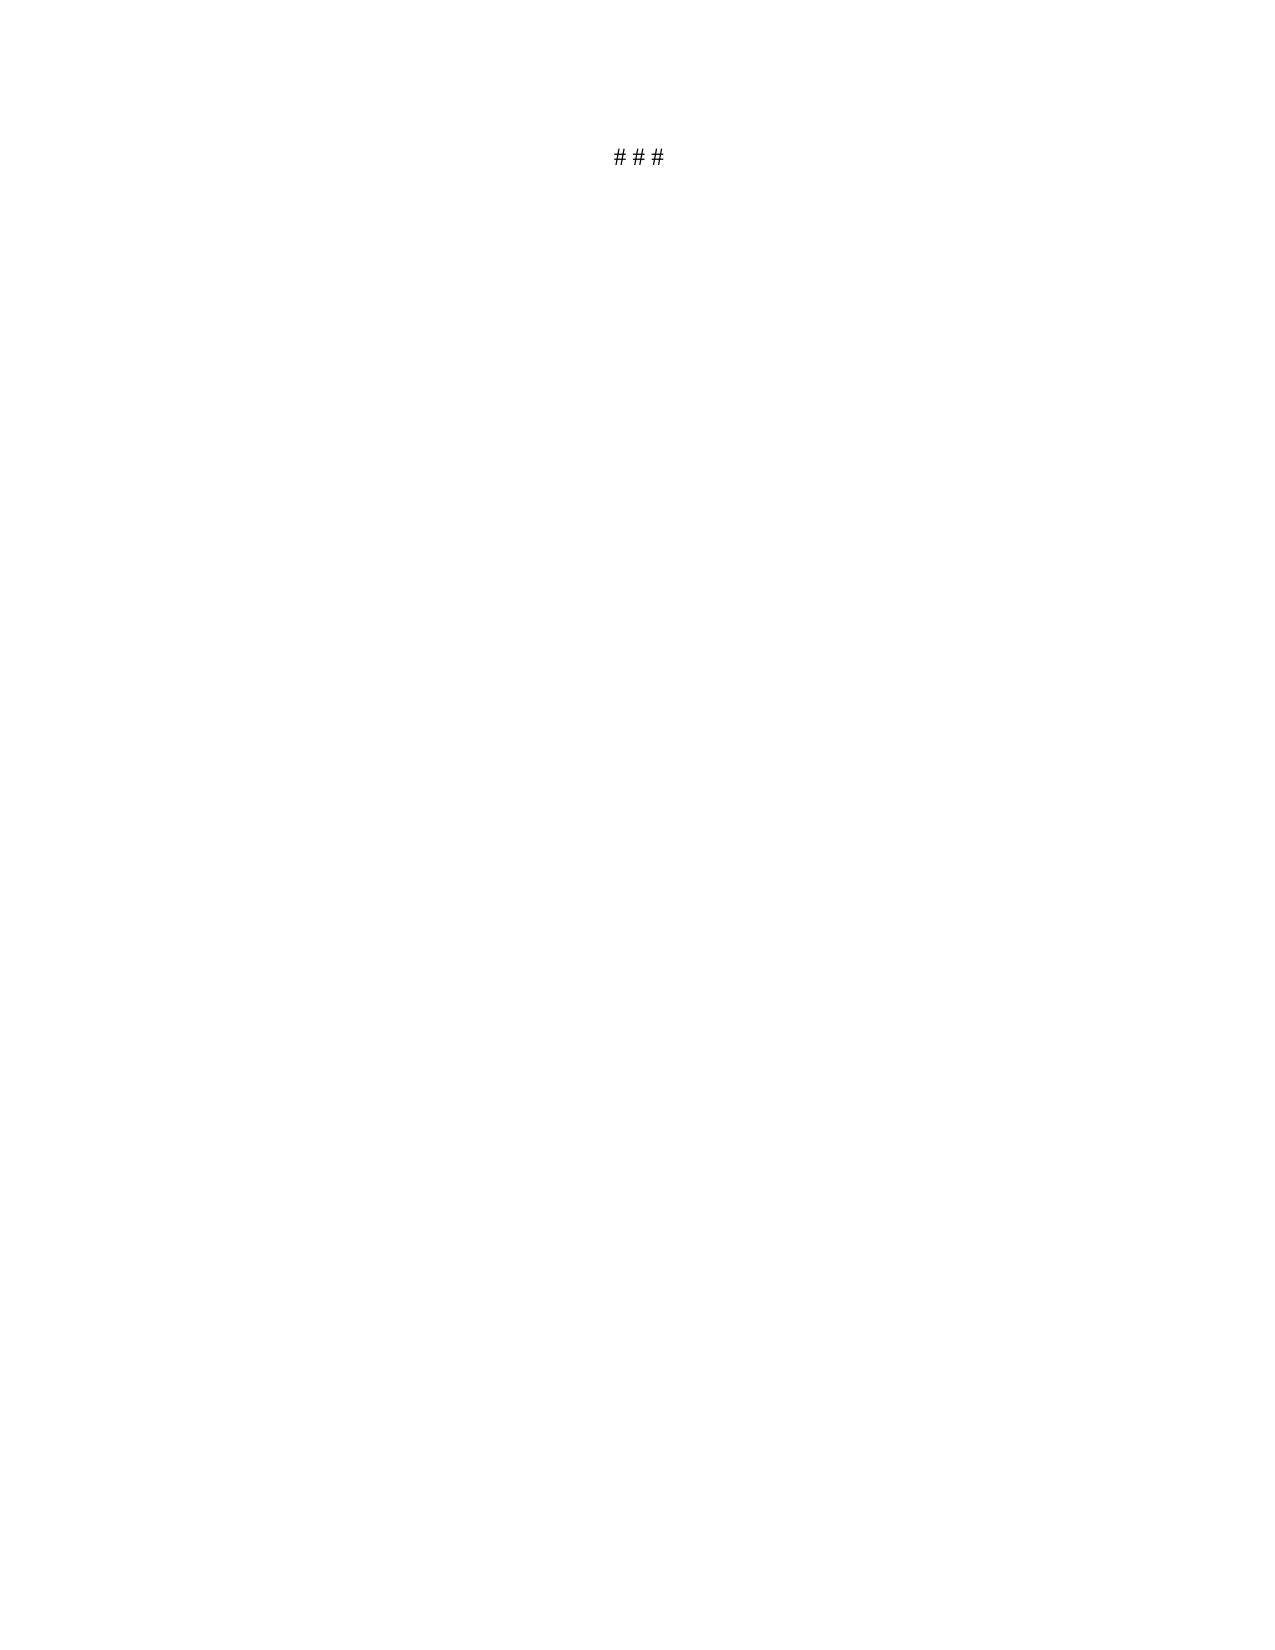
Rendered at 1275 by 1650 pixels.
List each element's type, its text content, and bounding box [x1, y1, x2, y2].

text # # # [608, 142, 668, 170]
